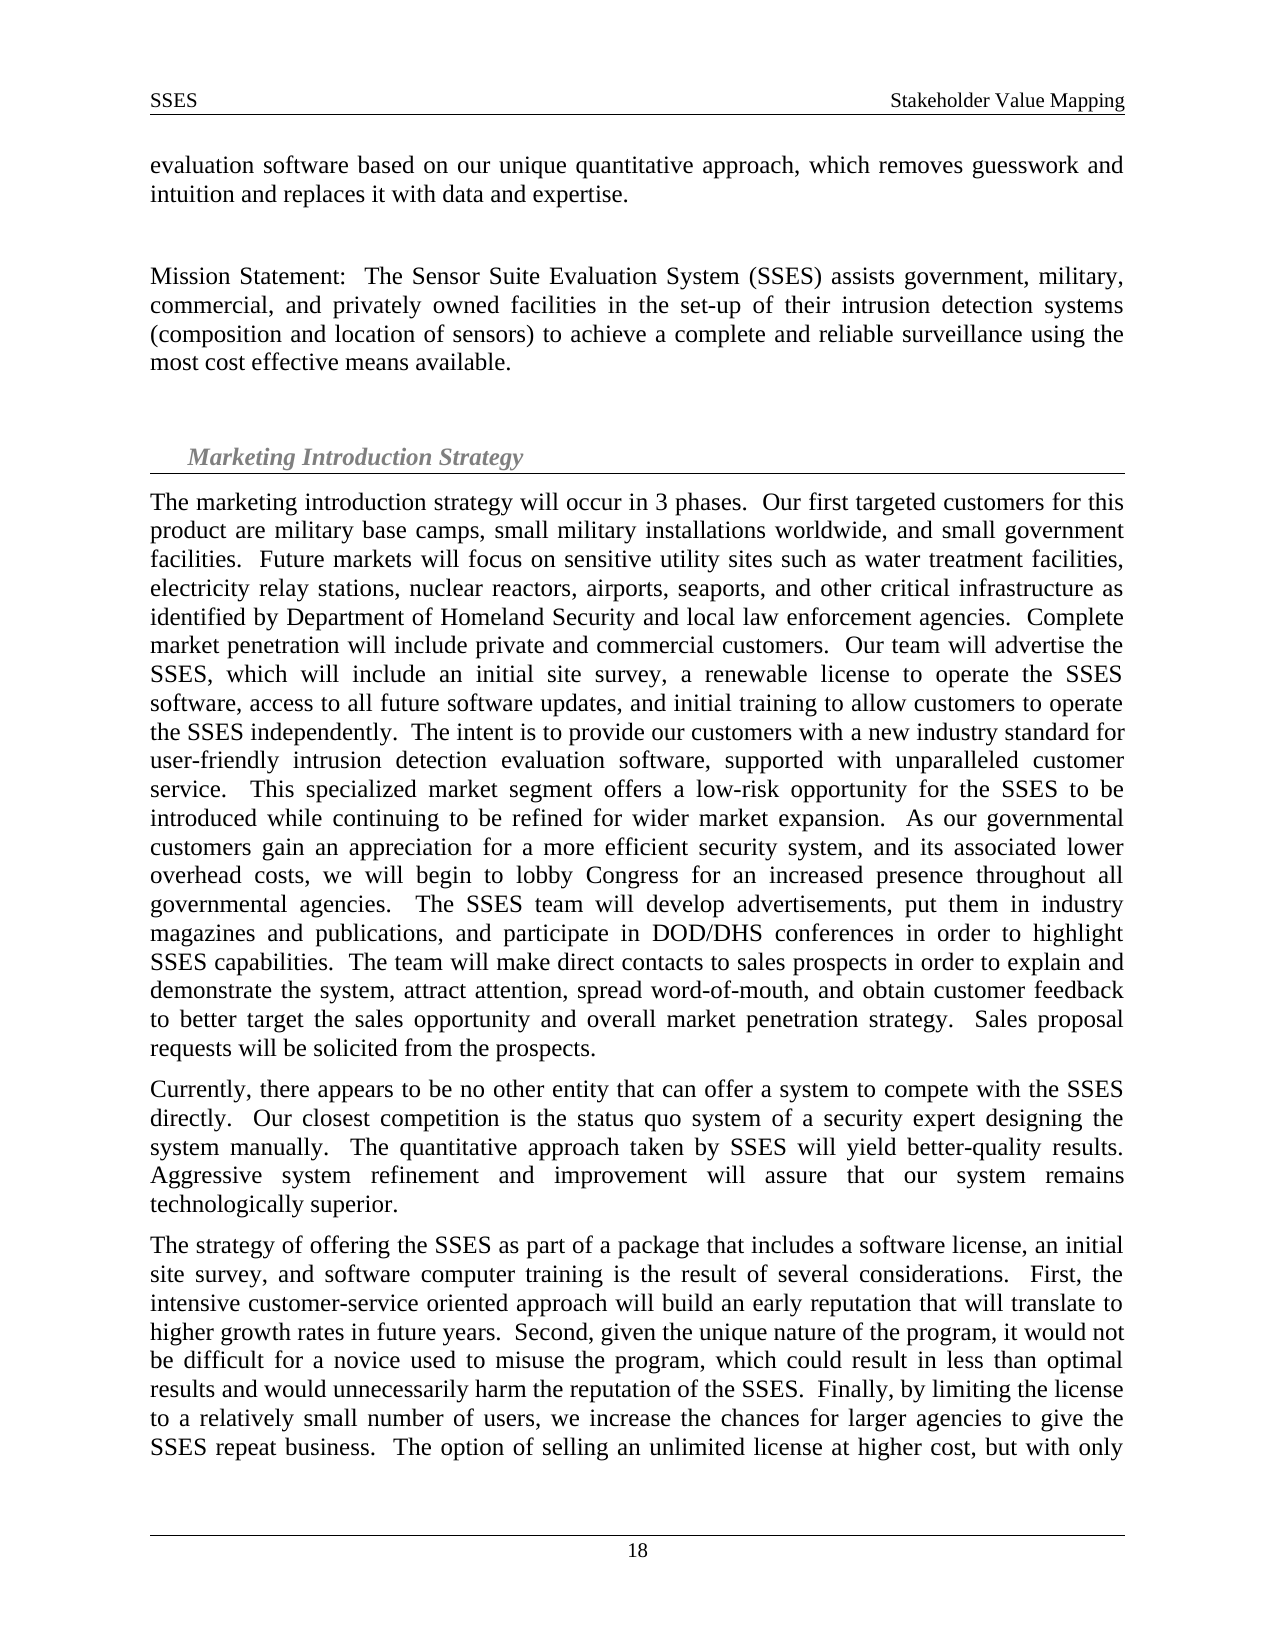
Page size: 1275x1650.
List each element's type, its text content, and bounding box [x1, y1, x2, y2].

text Mission Statement: The Sensor Suite Evaluation System (SSES) assists government, military, commercial, and privately owned facilities in the set-up of their intrusion detection systems (composition and location of sensors) to achieve a complete and reliable surveillance using the most cost effective means available. [150, 261, 1125, 376]
text Currently, there appears to be no other entity that can offer a system to compete with the SSES directly. Our closest competition is the status quo system of a security expert designing the system manually. The quantitative approach taken by SSES will yield better-quality results. Aggressive system refinement and improvement will assure that our system remains technologically superior. [150, 1074, 1125, 1218]
text The marketing introduction strategy will occur in 3 phases. Our first targeted customers for this product are military base camps, small military installations worldwide, and small government facilities. Future markets will focus on sensitive utility sites such as water treatment facilities, electricity relay stations, nuclear reactors, airports, seaports, and other critical infrastructure as identified by Department of Homeland Security and local law enforcement agencies. Complete market penetration will include private and commercial customers. Our team will advertise the SSES, which will include an initial site survey, a renewable license to operate the SSES software, access to all future software updates, and initial training to allow customers to operate the SSES independently. The intent is to provide our customers with a new industry standard for user-friendly intrusion detection evaluation software, supported with unparalleled customer service. This specialized market segment offers a low-risk opportunity for the SSES to be introduced while continuing to be refined for wider market expansion. As our governmental customers gain an appreciation for a more efficient security system, and its associated lower overhead costs, we will begin to lobby Congress for an increased presence throughout all governmental agencies. The SSES team will develop advertisements, put them in industry magazines and publications, and participate in DOD/DHS conferences in order to highlight SSES capabilities. The team will make direct contacts to sales prospects in order to explain and demonstrate the system, attract attention, spread word-of-mouth, and obtain customer feedback to better target the sales opportunity and overall market penetration strategy. Sales proposal requests will be solicited from the prospects. [150, 487, 1125, 1062]
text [150, 1231, 1125, 1461]
text Marketing Introduction Strategy [150, 442, 1125, 473]
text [150, 150, 1125, 207]
